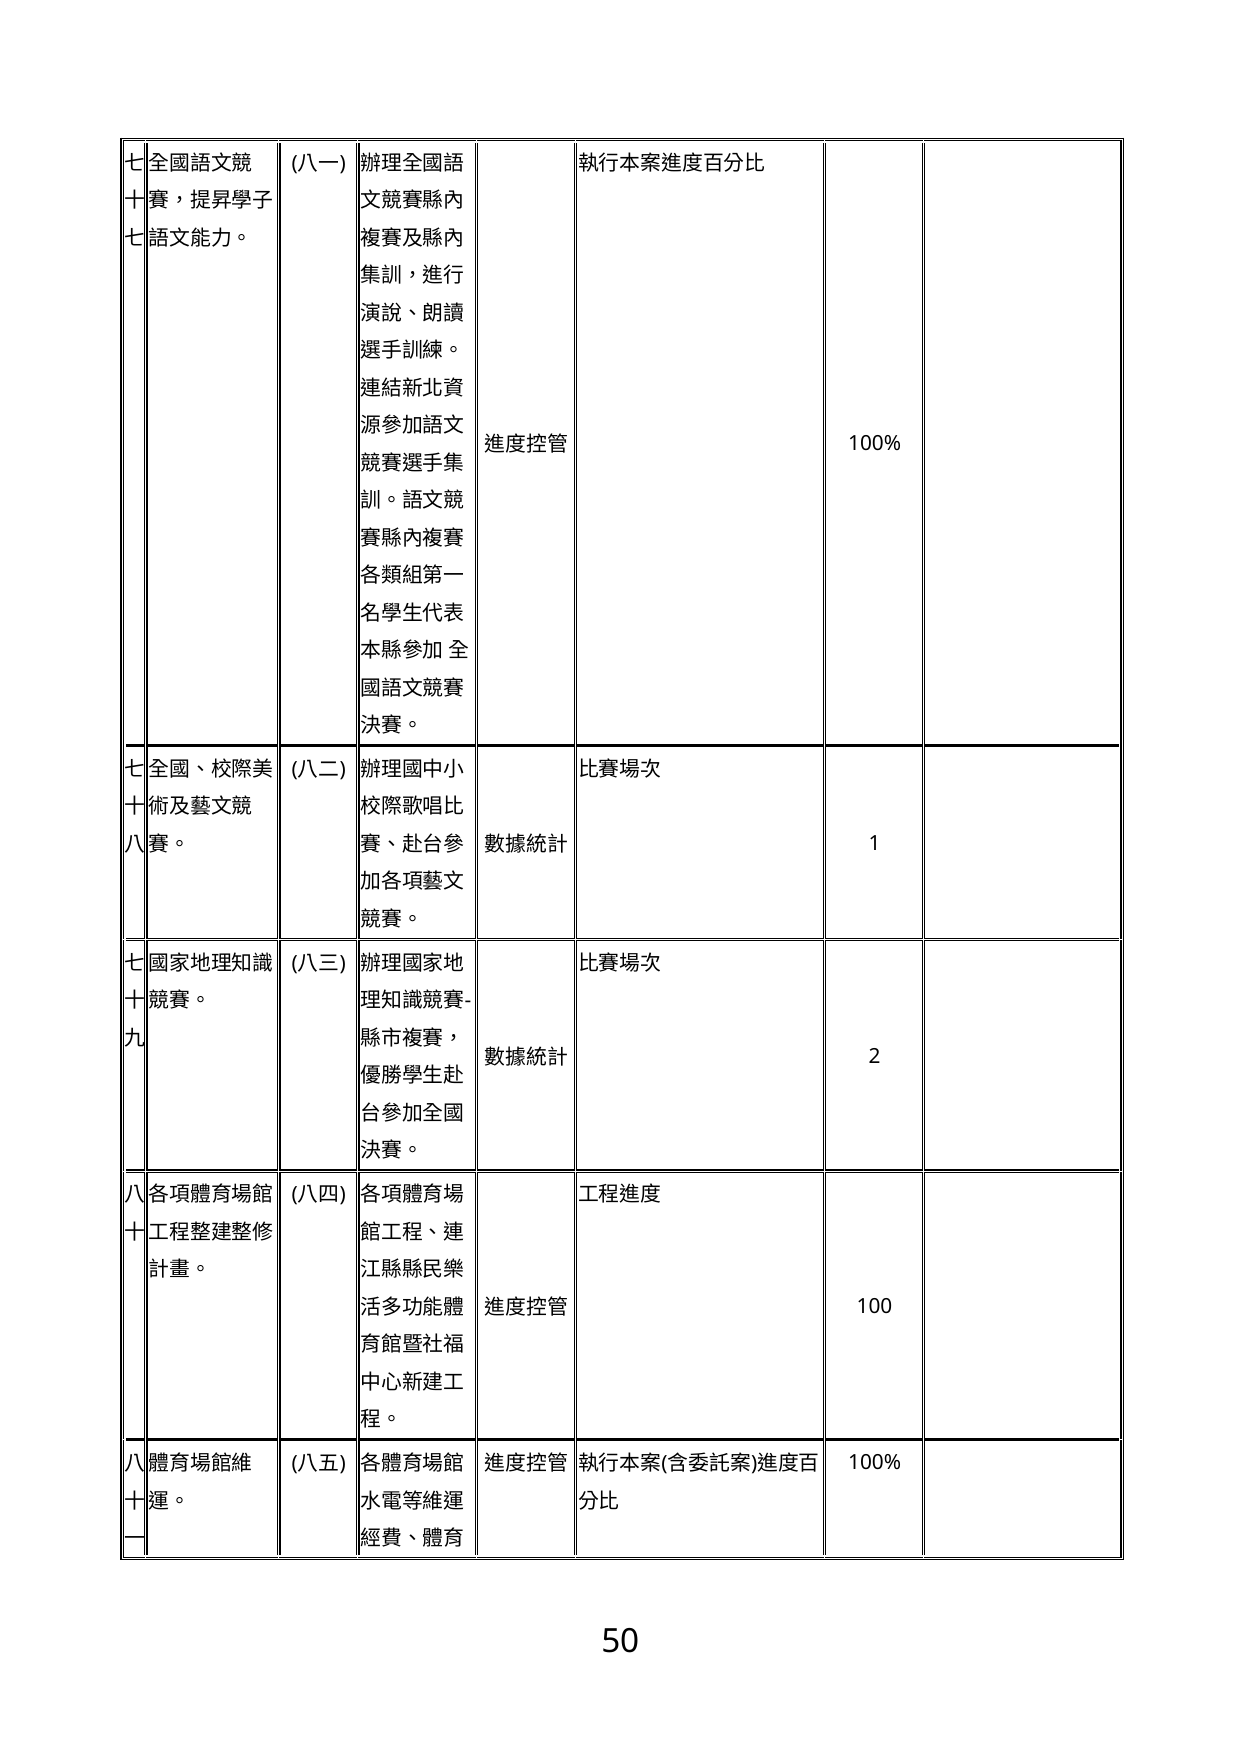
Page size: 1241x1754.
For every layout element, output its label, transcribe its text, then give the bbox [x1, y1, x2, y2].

table_cell 参、衡量指標 [122, 139, 1122, 1559]
